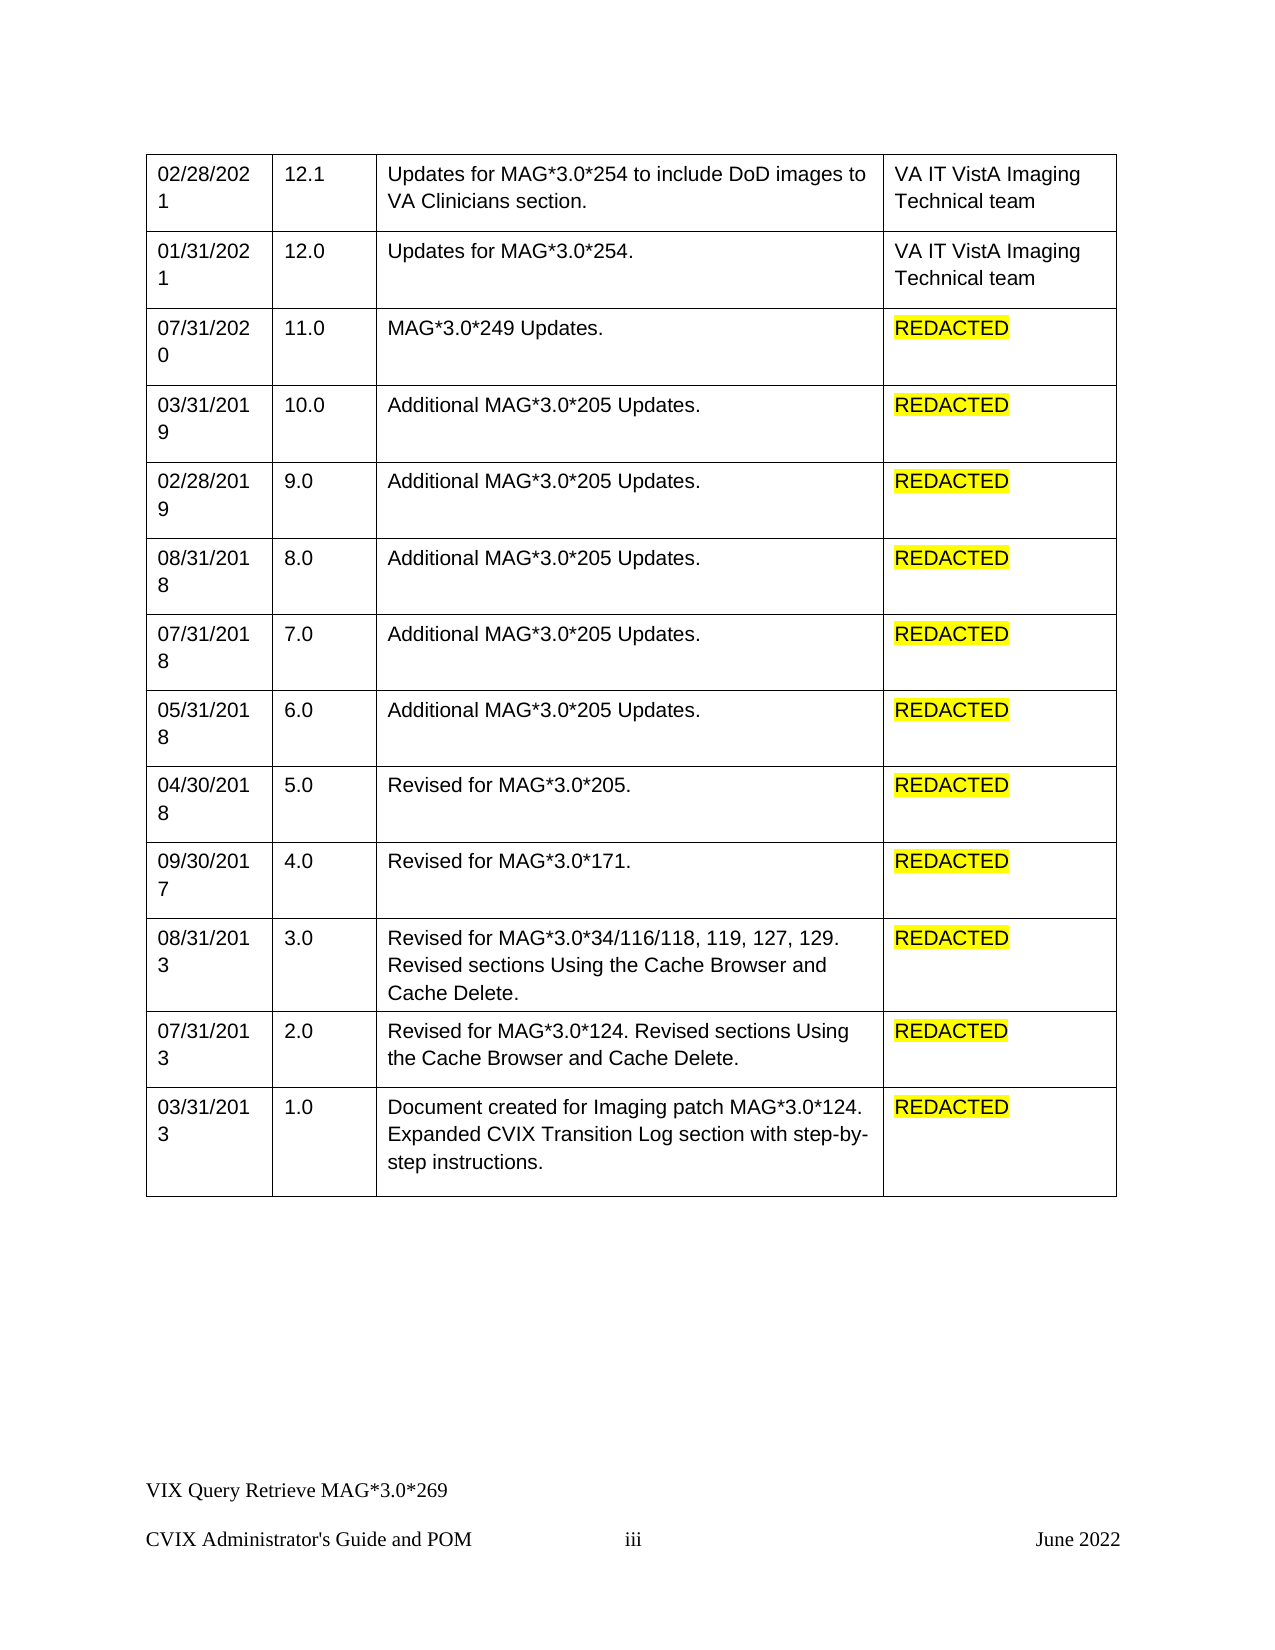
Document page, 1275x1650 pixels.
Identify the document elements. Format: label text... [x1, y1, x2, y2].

table_cell Revised for MAG*3.0*124. Revised sections Using the Cache Browser and Cache Delete. [377, 1012, 883, 1087]
table_cell 2.0 [273, 1012, 376, 1087]
table_cell 9.0 [273, 463, 376, 538]
table_cell REDACTED [884, 309, 1116, 385]
table_cell 8.0 [273, 539, 376, 614]
table_cell Additional MAG*3.0*205 Updates. [377, 463, 883, 538]
table_cell 07/31/2020 [147, 309, 272, 385]
table_cell Updates for MAG*3.0*254 to include DoD images to VA Clinicians section. [377, 155, 883, 231]
table_cell 09/30/2017 [147, 843, 272, 918]
table_cell 04/30/2018 [147, 767, 272, 842]
table_cell REDACTED [884, 539, 1116, 614]
table_cell 11.0 [273, 309, 376, 385]
table_cell REDACTED [884, 691, 1116, 766]
table_cell REDACTED [884, 615, 1116, 690]
table_cell 08/31/2013 [147, 919, 272, 1011]
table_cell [884, 155, 1116, 231]
table_cell Document created for Imaging patch MAG*3.0*124. Expanded CVIX Transition Log section with step-by-step instructions. [377, 1088, 883, 1196]
table_cell 12.0 [273, 232, 376, 308]
table_cell 01/31/2021 [147, 232, 272, 308]
table_cell 6.0 [273, 691, 376, 766]
table_cell 07/31/2013 [147, 1012, 272, 1087]
table_cell 03/31/2013 [147, 1088, 272, 1196]
table_cell 1.0 [273, 1088, 376, 1196]
table_cell 7.0 [273, 615, 376, 690]
table_cell 03/31/2019 [147, 386, 272, 462]
table_cell 5.0 [273, 767, 376, 842]
table_cell Revised for MAG*3.0*205. [377, 767, 883, 842]
table_cell 05/31/2018 [147, 691, 272, 766]
table_cell Revised for MAG*3.0*171. [377, 843, 883, 918]
table_cell 02/28/2021 [147, 155, 272, 231]
table_cell Additional MAG*3.0*205 Updates. [377, 386, 883, 462]
table_cell 12.1 [273, 155, 376, 231]
table_cell REDACTED [884, 386, 1116, 462]
table_cell 4.0 [273, 843, 376, 918]
table_cell Additional MAG*3.0*205 Updates. [377, 539, 883, 614]
table_cell 07/31/2018 [147, 615, 272, 690]
table_cell Additional MAG*3.0*205 Updates. [377, 615, 883, 690]
table_cell 02/28/2019 [147, 463, 272, 538]
table_cell REDACTED [884, 463, 1116, 538]
table_cell 08/31/2018 [147, 539, 272, 614]
table_cell Additional MAG*3.0*205 Updates. [377, 691, 883, 766]
table_cell VA IT VistA Imaging Technical team [884, 232, 1116, 308]
table_cell REDACTED [884, 1088, 1116, 1196]
table_cell 10.0 [273, 386, 376, 462]
table_cell REDACTED [884, 1012, 1116, 1087]
table_cell Revised for MAG*3.0*34/116/118, 119, 127, 129. Revised sections Using the Cache Browser and Cache Delete. [377, 919, 883, 1011]
table_cell 3.0 [273, 919, 376, 1011]
table_cell MAG*3.0*249 Updates. [377, 309, 883, 385]
table_cell REDACTED [884, 919, 1116, 1011]
table_cell REDACTED [884, 843, 1116, 918]
table_cell Updates for MAG*3.0*254. [377, 232, 883, 308]
table_cell REDACTED [884, 767, 1116, 842]
